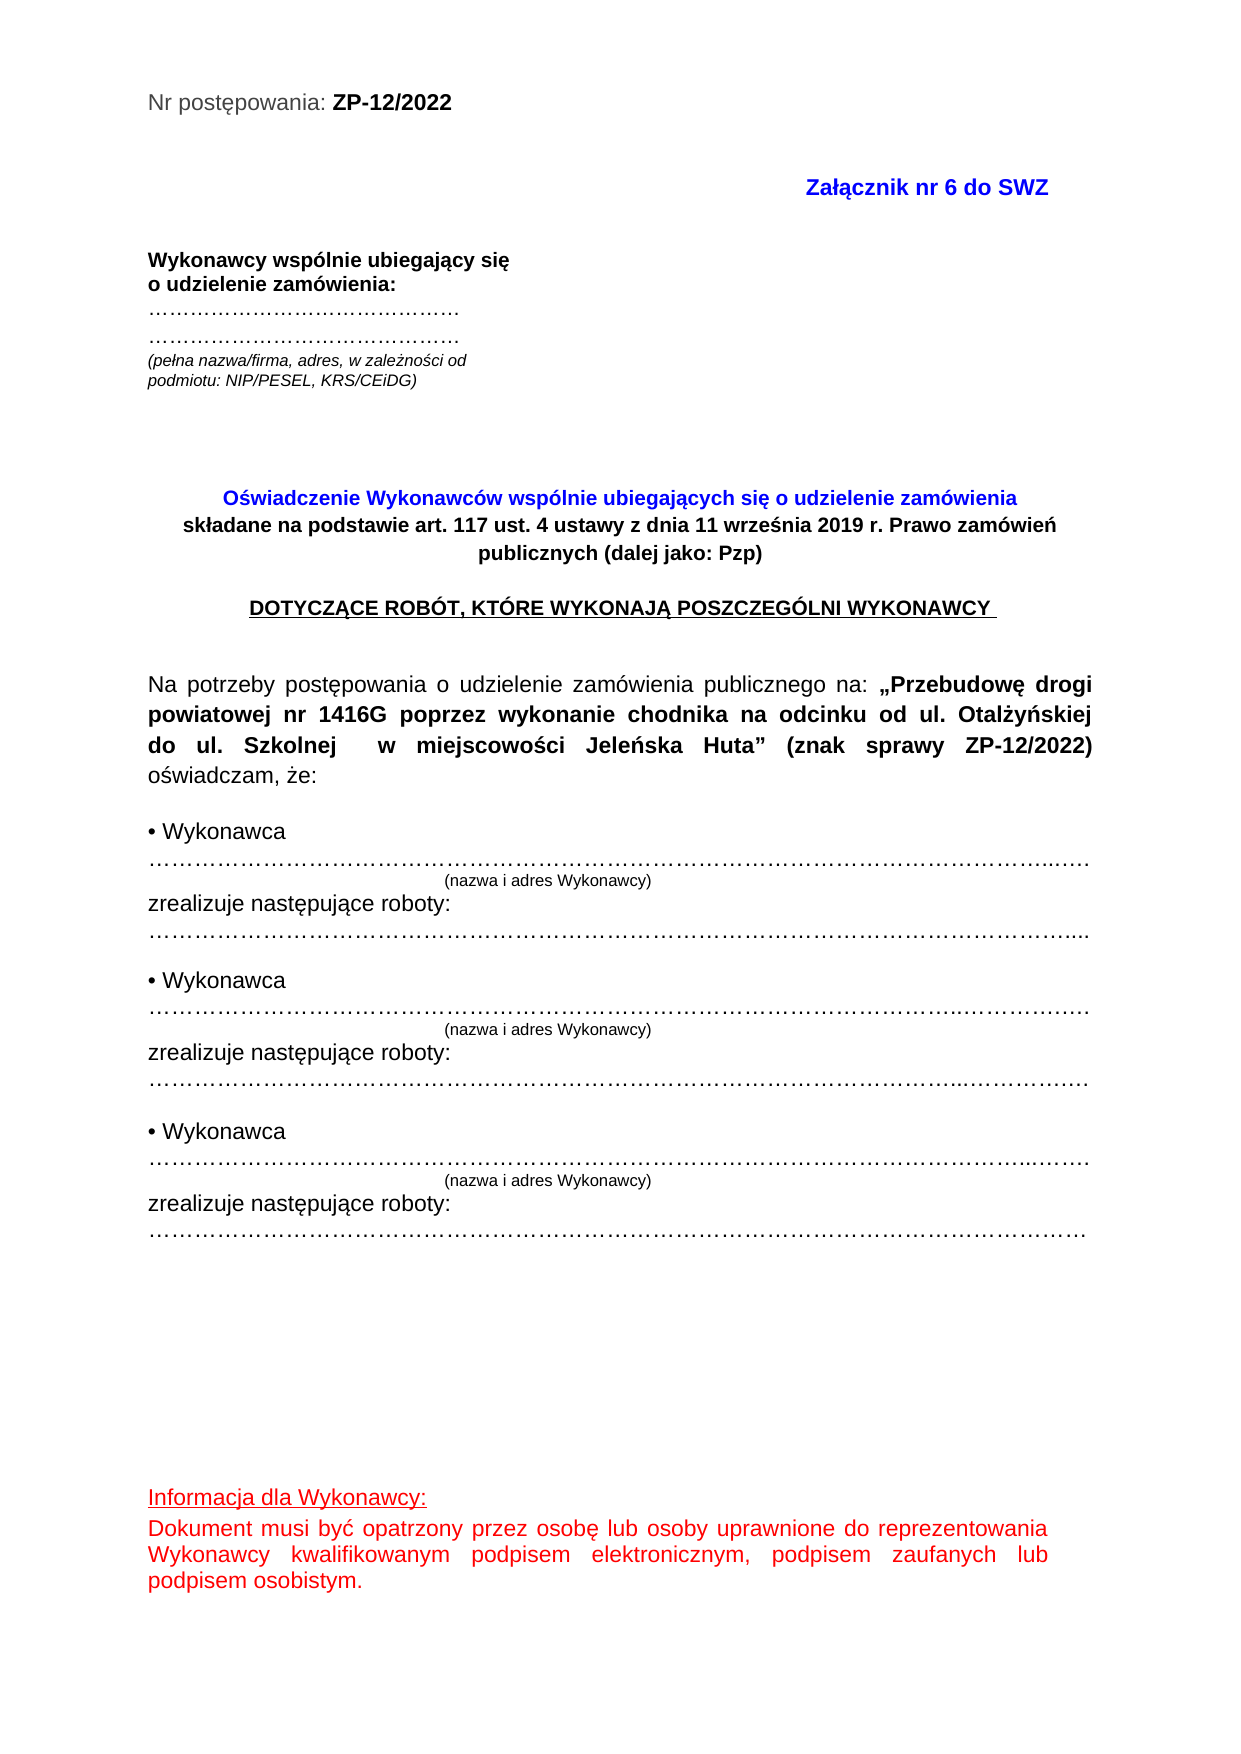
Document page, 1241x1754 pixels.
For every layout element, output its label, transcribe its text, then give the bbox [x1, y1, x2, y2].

text DOTYCZĄCE ROBÓT, KTÓRE WYKONAJĄ POSZCZEGÓLNI WYKONAWCY [148, 596, 1093, 620]
text zrealizuje następujące roboty: ………………………………………………………………………………………………………….... [148, 890, 1093, 943]
text • Wykonawca ……………………………………………………………………………………………..………….…. [148, 967, 1093, 1019]
text Załącznik nr 6 do SWZ [148, 174, 1049, 200]
text Na potrzeby postępowania o udzielenie zamówienia publicznego na: „Przebudowę drogi powiatowej nr 1416G poprzez wykonanie chodnika na odcinku od ul. Otalżyńskiej do ul. Szkolnej w miejscowości Jeleńska Huta” (znak sprawy ZP-12/2022) oświadczam, że: [148, 671, 1093, 788]
text (nazwa i adres Wykonawcy) [148, 1171, 1093, 1190]
text Oświadczenie Wykonawców wspólnie ubiegających się o udzielenie zamówienia [148, 486, 1093, 510]
text • Wykonawca ………………………………………………………………………………………………………...…. [148, 818, 1093, 871]
text (nazwa i adres Wykonawcy) [148, 1019, 1093, 1039]
text składane na podstawie art. 117 ust. 4 ustawy z dnia 11 września 2019 r. Prawo zamówień publicznych (dalej jako: Pzp) [148, 513, 1093, 565]
text zrealizuje następujące roboty: …………………………………………………………………………………………………………… [148, 1190, 1093, 1242]
text (pełna nazwa/firma, adres, w zależności od podmiotu: NIP/PESEL, KRS/CEiDG) [148, 351, 472, 389]
text (nazwa i adres Wykonawcy) [148, 871, 1093, 890]
text o udzielenie zamówienia: [148, 272, 1093, 296]
text ……………………………………………………………………………… [148, 296, 472, 348]
text Dokument musi być opatrzony przez osobę lub osoby uprawnione do reprezentowania Wykonawcy kwalifikowanym podpisem elektronicznym, podpisem zaufanych lub podpisem osobistym. [148, 1514, 1049, 1594]
text • Wykonawca ……………………………………………………………………………………………………...……. [148, 1118, 1093, 1171]
text zrealizuje następujące roboty: ……………………………………………………………………………………………...………….… [148, 1039, 1093, 1091]
text Wykonawcy wspólnie ubiegający się [148, 248, 1093, 272]
text Informacja dla Wykonawcy: [148, 1484, 1093, 1511]
